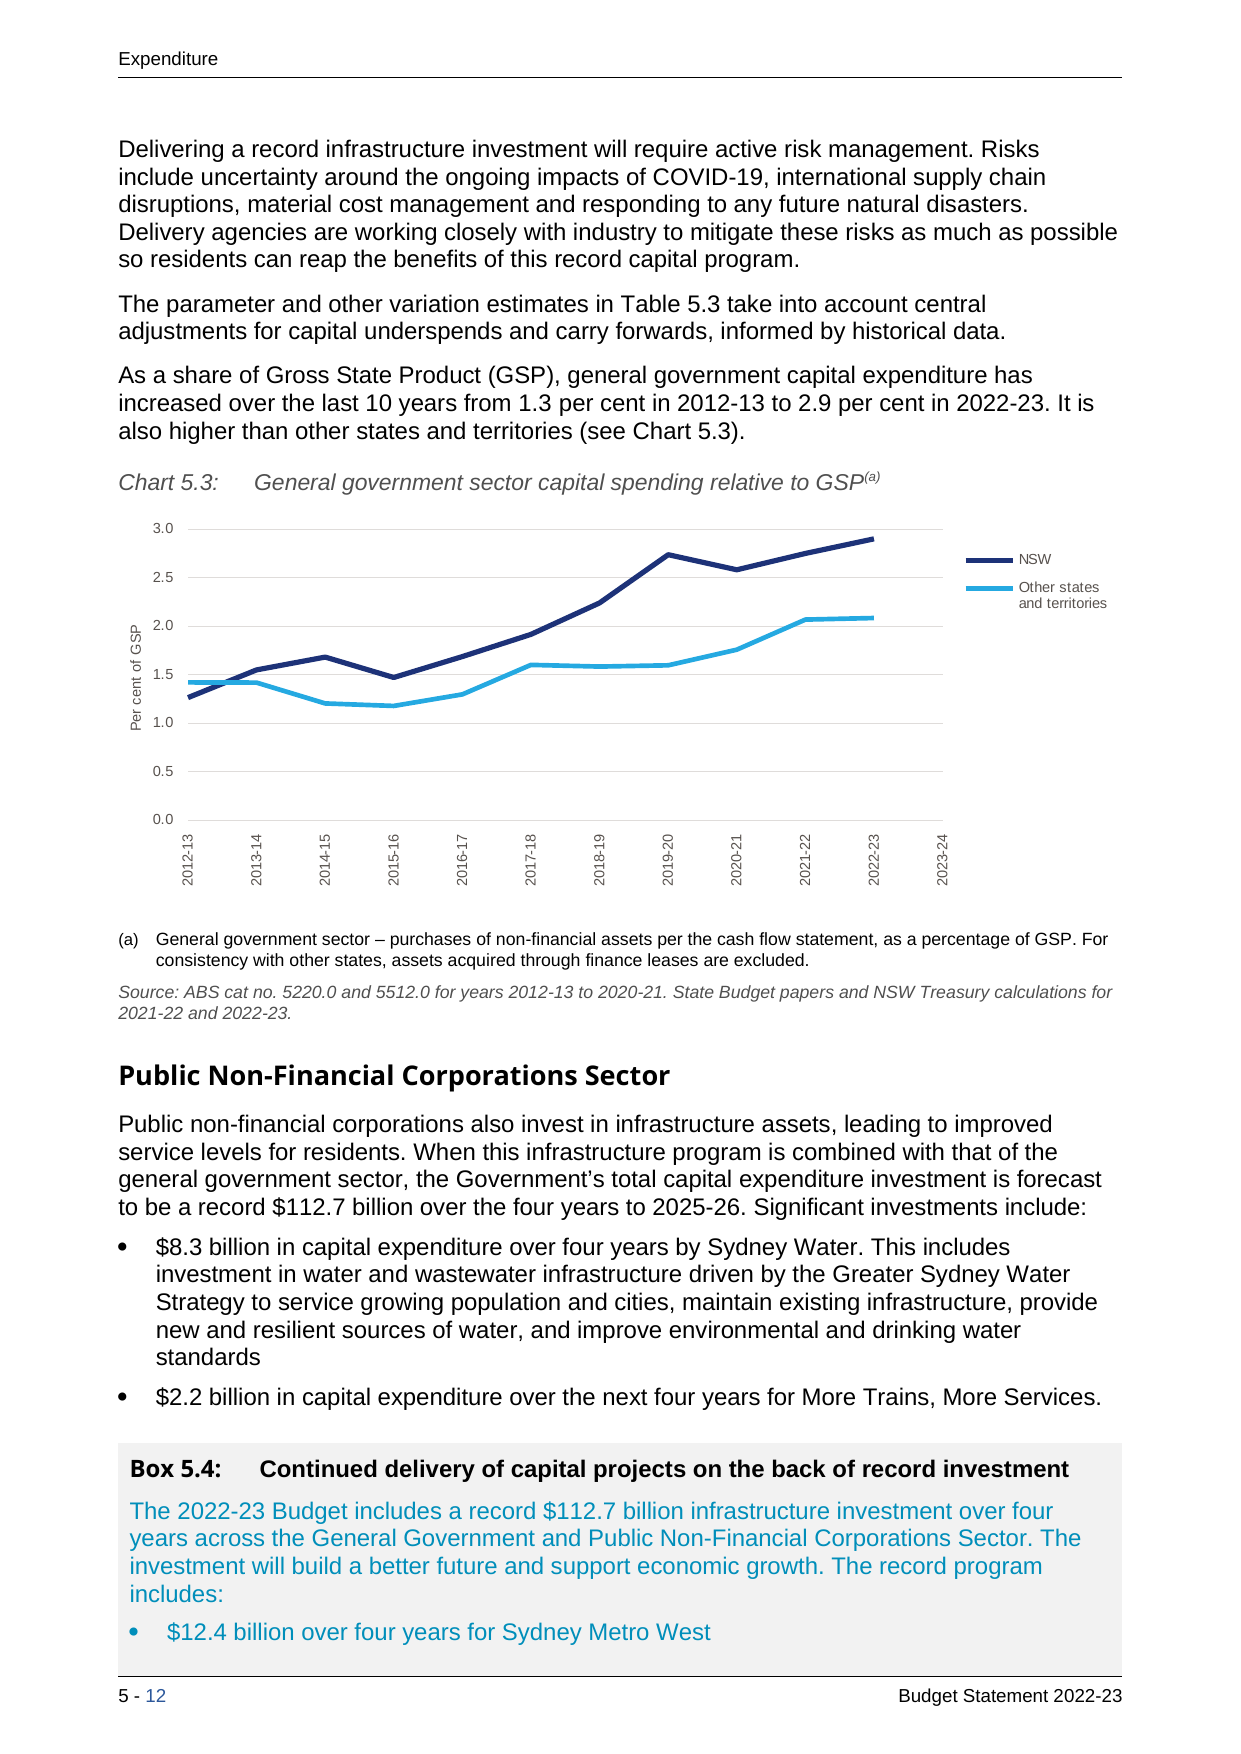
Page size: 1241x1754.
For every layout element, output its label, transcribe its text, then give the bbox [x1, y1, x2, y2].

text $8.3 billion in capital expenditure over four years by Sydney Water. This includes investment in water and wastewater infrastructure driven by the Greater Sydney Water Strategy to service growing population and cities, maintain existing infrastructure, provide new and resilient sources of water, and improve environmental and drinking water standards [118, 1233, 1122, 1371]
text Delivering a record infrastructure investment will require active risk management. Risks include uncertainty around the ongoing impacts of COVID-19, international supply chain disruptions, material cost management and responding to any future natural disasters. Delivery agencies are working closely with industry to mitigate these risks as much as possible so residents can reap the benefits of this record capital program. [118, 135, 1122, 273]
text Public non-financial corporations also invest in infrastructure assets, leading to improved service levels for residents. When this infrastructure program is combined with that of the general government sector, the Government’s total capital expenditure investment is forecast to be a record $112.7 billion over the four years to 2025-26. Significant investments include: [118, 1110, 1122, 1220]
text The parameter and other variation estimates in Table 5.3 take into account central adjustments for capital underspends and carry forwards, informed by historical data. [118, 289, 1122, 345]
list General government sector – purchases of non-financial assets per the cash flow statement, as a percentage of GSP. For consistency with other states, assets acquired through finance leases are excluded. [118, 929, 1122, 970]
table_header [118, 1443, 1122, 1676]
text General government sector capital spending relative to GSP(a) [118, 469, 1122, 496]
text Source: ABS cat no. 5220.0 and 5512.0 for years 2012-13 to 2020-21. State Budget papers and NSW Treasury calculations for 2021-22 and 2022-23. [118, 982, 1122, 1023]
text As a share of Gross State Product (GSP), general government capital expenditure has increased over the last 10 years from 1.3 per cent in 2012-13 to 2.9 per cent in 2022-23. It is also higher than other states and territories (see Chart 5.3). [118, 361, 1122, 444]
subtitle Public Non-Financial Corporations Sector [118, 1056, 1122, 1093]
text $2.2 billion in capital expenditure over the next four years for More Trains, More Services. [118, 1383, 1122, 1411]
